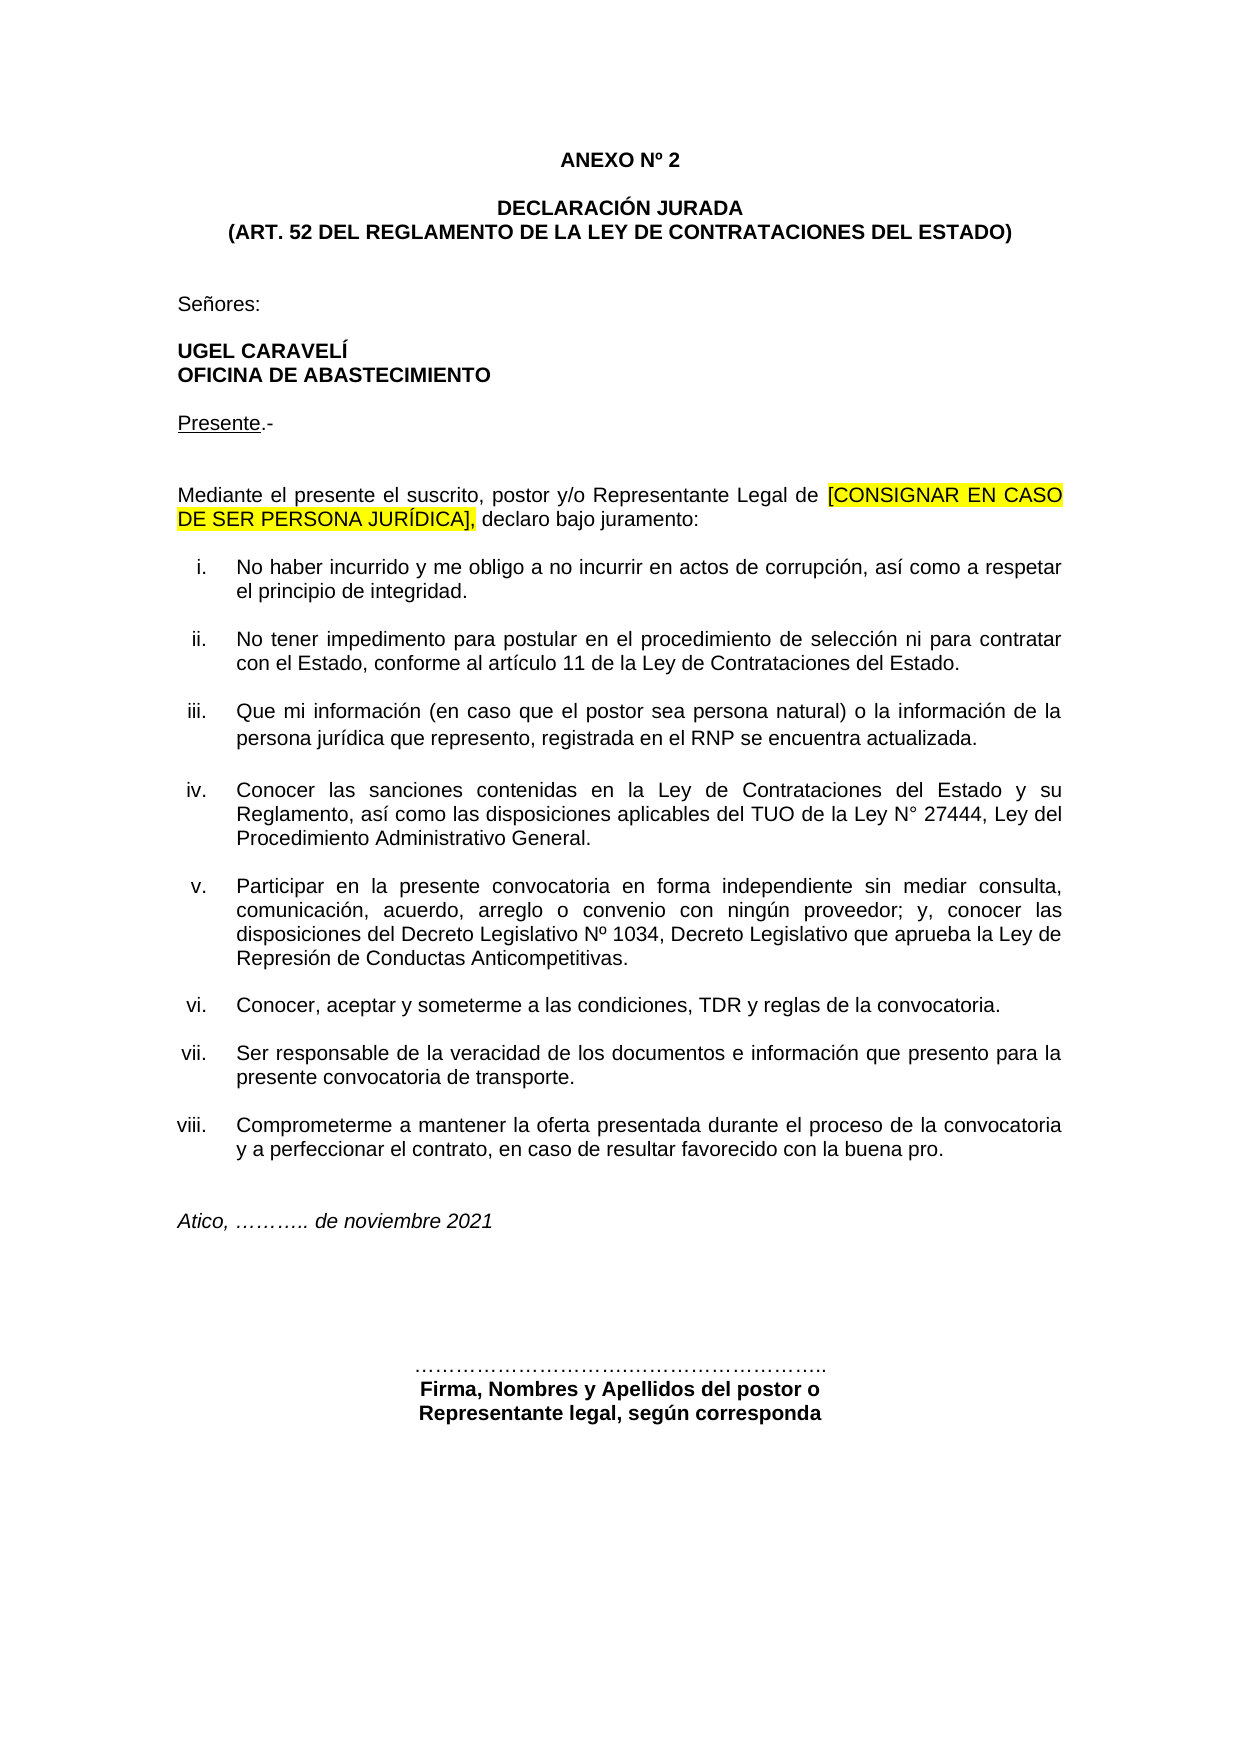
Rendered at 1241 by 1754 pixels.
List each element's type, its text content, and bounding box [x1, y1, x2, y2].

text Presente.- [177, 411, 1063, 435]
list Conocer, aceptar y someterme a las condiciones, TDR y reglas de la convocatoria. [207, 993, 1063, 1017]
text Representante legal, según corresponda [177, 1401, 1063, 1424]
list Conocer las sanciones contenidas en la Ley de Contrataciones del Estado y su Reglamento, así como las disposiciones aplicables del TUO de la Ley N° 27444, Ley del Procedimiento Administrativo General. [207, 778, 1063, 849]
text ANEXO Nº 2 [177, 148, 1063, 172]
list Que mi información (en caso que el postor sea persona natural) o la información de la persona jurídica que represento, registrada en el RNP se encuentra actualizada. [207, 699, 1063, 750]
text Firma, Nombres y Apellidos del postor o [177, 1377, 1063, 1401]
text Mediante el presente el suscrito, postor y/o Representante Legal de [CONSIGNAR EN CASO DE SER PERSONA JURÍDICA], declaro bajo juramento: [177, 483, 1063, 531]
list No tener impedimento para postular en el procedimiento de selección ni para contratar con el Estado, conforme al artículo 11 de la Ley de Contrataciones del Estado. [207, 627, 1063, 675]
list No haber incurrido y me obligo a no incurrir en actos de corrupción, así como a respetar el principio de integridad. [207, 555, 1063, 603]
text DECLARACIÓN JURADA [177, 196, 1063, 219]
list Comprometerme a mantener la oferta presentada durante el proceso de la convocatoria y a perfeccionar el contrato, en caso de resultar favorecido con la buena pro. [207, 1113, 1063, 1161]
text UGEL CARAVELÍ [177, 339, 1063, 363]
text Señores: [177, 291, 1063, 315]
text Atico, ……….. de noviembre 2021 [177, 1209, 1063, 1233]
text (ART. 52 DEL REGLAMENTO DE LA LEY DE CONTRATACIONES DEL ESTADO) [177, 219, 1063, 243]
list Ser responsable de la veracidad de los documentos e información que presento para la presente convocatoria de transporte. [207, 1041, 1063, 1089]
text ………………………….……………………….. [177, 1353, 1063, 1377]
list Participar en la presente convocatoria en forma independiente sin mediar consulta, comunicación, acuerdo, arreglo o convenio con ningún proveedor; y, conocer las disposiciones del Decreto Legislativo Nº 1034, Decreto Legislativo que aprueba la Ley de Represión de Conductas Anticompetitivas. [207, 873, 1063, 969]
text OFICINA DE ABASTECIMIENTO [177, 363, 1063, 387]
